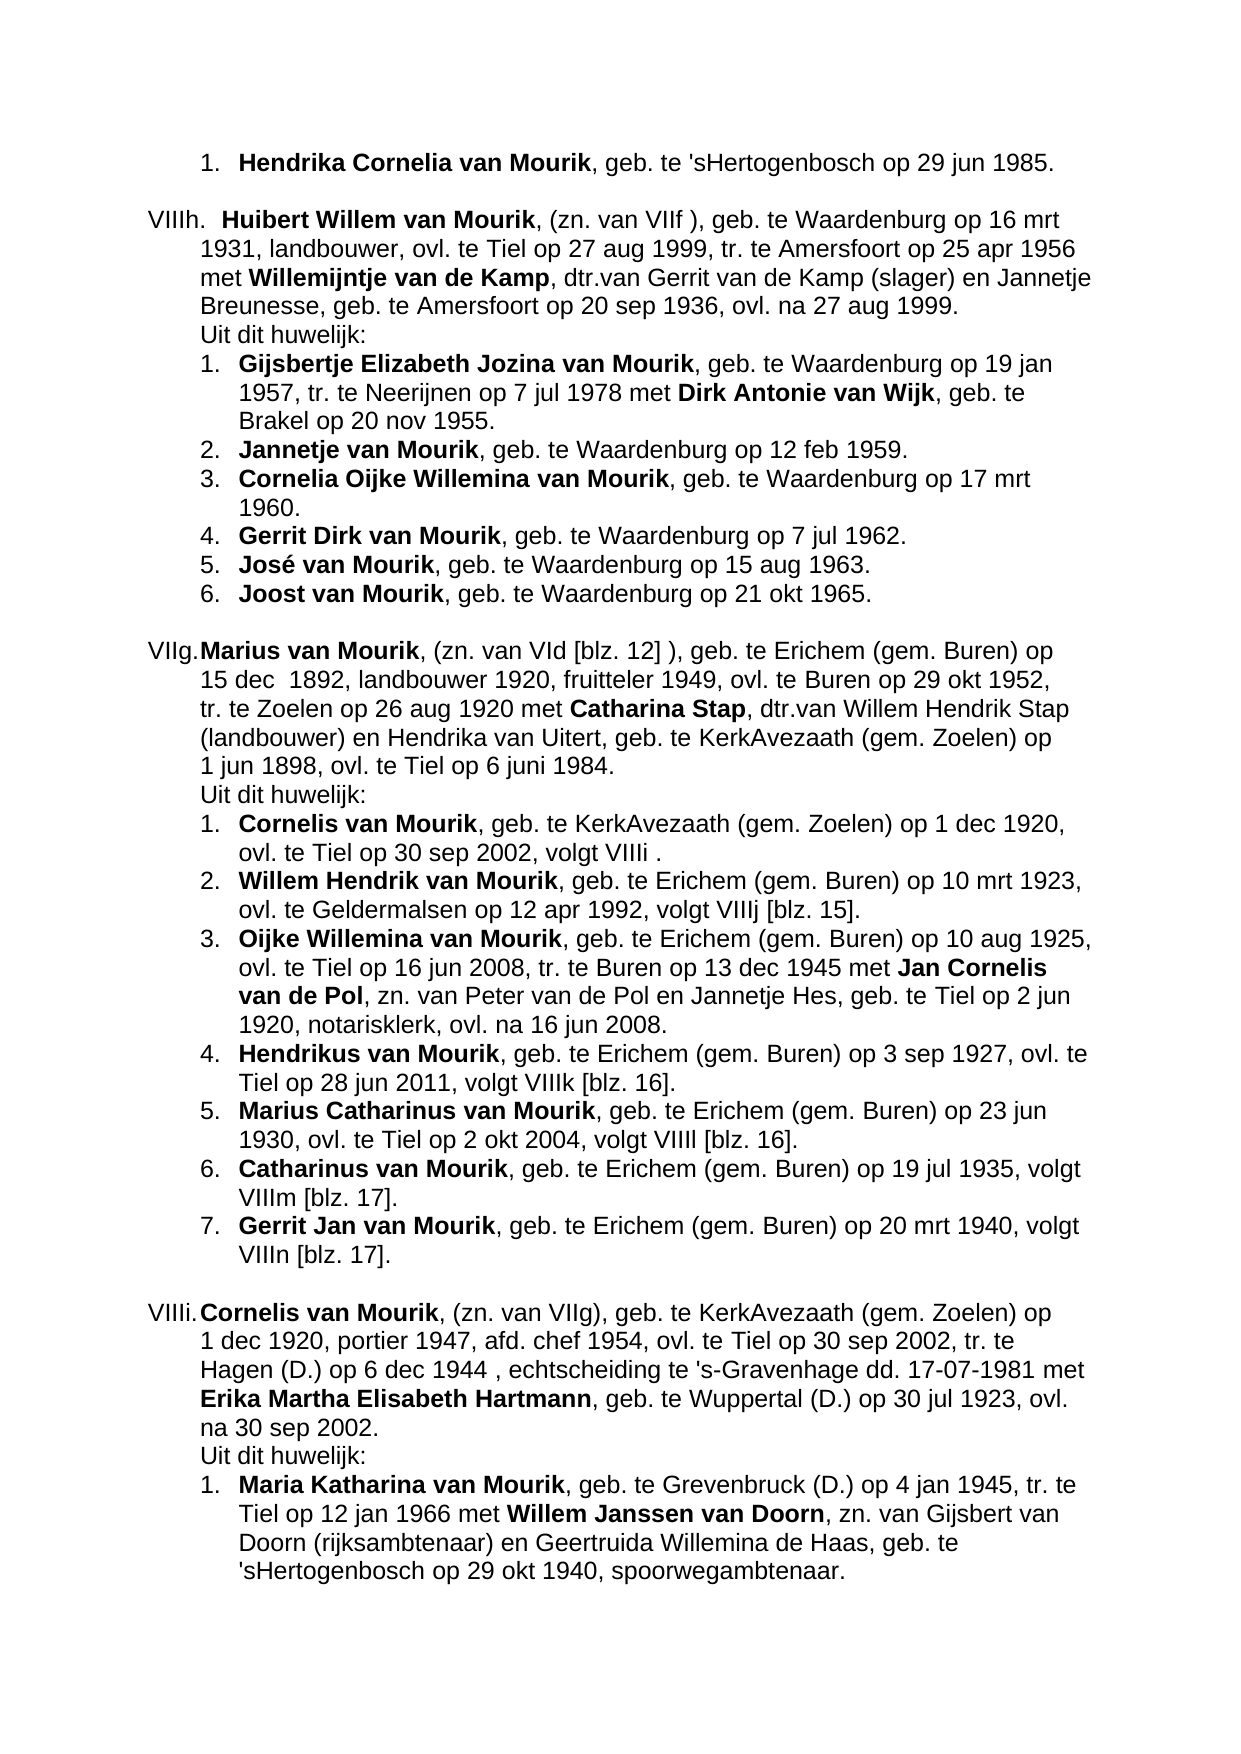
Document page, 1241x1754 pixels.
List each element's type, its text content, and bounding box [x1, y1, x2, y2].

text 6. Joost van Mourik, geb. te Waardenburg op 21 okt 1965. [200, 579, 1093, 608]
text 5. José van Mourik, geb. te Waardenburg op 15 aug 1963. [200, 550, 1093, 579]
text VIIIi. Cornelis van Mourik, (zn. van VIIg), geb. te KerkAvezaath (gem. Zoelen) op 1 dec 1920, portier 1947, afd. chef 1954, ovl. te Tiel op 30 sep 2002, tr. te Hagen (D.) op 6 dec 1944 , echtscheiding te 's-Gravenhage dd. 17-07-1981 met Erika Martha Elisabeth Hartmann, geb. te Wuppertal (D.) op 30 jul 1923, ovl. na 30 sep 2002. [148, 1298, 1093, 1441]
text 3. Oijke Willemina van Mourik, geb. te Erichem (gem. Buren) op 10 aug 1925, ovl. te Tiel op 16 jun 2008, tr. te Buren op 13 dec 1945 met Jan Cornelis van de Pol, zn. van Peter van de Pol en Jannetje Hes, geb. te Tiel op 2 jun 1920, notarisklerk, ovl. na 16 jun 2008. [200, 924, 1093, 1039]
text 7. Gerrit Jan van Mourik, geb. te Erichem (gem. Buren) op 20 mrt 1940, volgt VIIIn [blz. 17]. [200, 1211, 1093, 1269]
text Uit dit huwelijk: [148, 320, 1093, 349]
text 1. Maria Katharina van Mourik, geb. te Grevenbruck (D.) op 4 jan 1945, tr. te Tiel op 12 jan 1966 met Willem Janssen van Doorn, zn. van Gijsbert van Doorn (rijksambtenaar) en Geertruida Willemina de Haas, geb. te 'sHertogenbosch op 29 okt 1940, spoorwegambtenaar. [200, 1470, 1093, 1585]
text 4. Hendrikus van Mourik, geb. te Erichem (gem. Buren) op 3 sep 1927, ovl. te Tiel op 28 jun 2011, volgt VIIIk [blz. 16]. [200, 1039, 1093, 1096]
text Uit dit huwelijk: [148, 1441, 1093, 1470]
text 1. Hendrika Cornelia van Mourik, geb. te 'sHertogenbosch op 29 jun 1985. [200, 148, 1093, 176]
text 4. Gerrit Dirk van Mourik, geb. te Waardenburg op 7 jul 1962. [200, 521, 1093, 550]
text 2. Jannetje van Mourik, geb. te Waardenburg op 12 feb 1959. [200, 435, 1093, 464]
text 3. Cornelia Oijke Willemina van Mourik, geb. te Waardenburg op 17 mrt 1960. [200, 464, 1093, 521]
text 5. Marius Catharinus van Mourik, geb. te Erichem (gem. Buren) op 23 jun 1930, ovl. te Tiel op 2 okt 2004, volgt VIIIl [blz. 16]. [200, 1096, 1093, 1154]
text 6. Catharinus van Mourik, geb. te Erichem (gem. Buren) op 19 jul 1935, volgt VIIIm [blz. 17]. [200, 1154, 1093, 1211]
text 1. Cornelis van Mourik, geb. te KerkAvezaath (gem. Zoelen) op 1 dec 1920, ovl. te Tiel op 30 sep 2002, volgt VIIIi . [200, 809, 1093, 866]
text 1. Gijsbertje Elizabeth Jozina van Mourik, geb. te Waardenburg op 19 jan 1957, tr. te Neerijnen op 7 jul 1978 met Dirk Antonie van Wijk, geb. te Brakel op 20 nov 1955. [200, 349, 1093, 435]
text VIIIh. Huibert Willem van Mourik, (zn. van VIIf ), geb. te Waardenburg op 16 mrt 1931, landbouwer, ovl. te Tiel op 27 aug 1999, tr. te Amersfoort op 25 apr 1956 met Willemijntje van de Kamp, dtr.van Gerrit van de Kamp (slager) en Jannetje Breunesse, geb. te Amersfoort op 20 sep 1936, ovl. na 27 aug 1999. [148, 205, 1093, 320]
text VIIg. Marius van Mourik, (zn. van VId [blz. 12] ), geb. te Erichem (gem. Buren) op 15 dec 1892, landbouwer 1920, fruitteler 1949, ovl. te Buren op 29 okt 1952, tr. te Zoelen op 26 aug 1920 met Catharina Stap, dtr.van Willem Hendrik Stap (landbouwer) en Hendrika van Uitert, geb. te KerkAvezaath (gem. Zoelen) op 1 jun 1898, ovl. te Tiel op 6 juni 1984. [148, 636, 1093, 780]
text Uit dit huwelijk: [148, 780, 1093, 809]
text 2. Willem Hendrik van Mourik, geb. te Erichem (gem. Buren) op 10 mrt 1923, ovl. te Geldermalsen op 12 apr 1992, volgt VIIIj [blz. 15]. [200, 866, 1093, 924]
